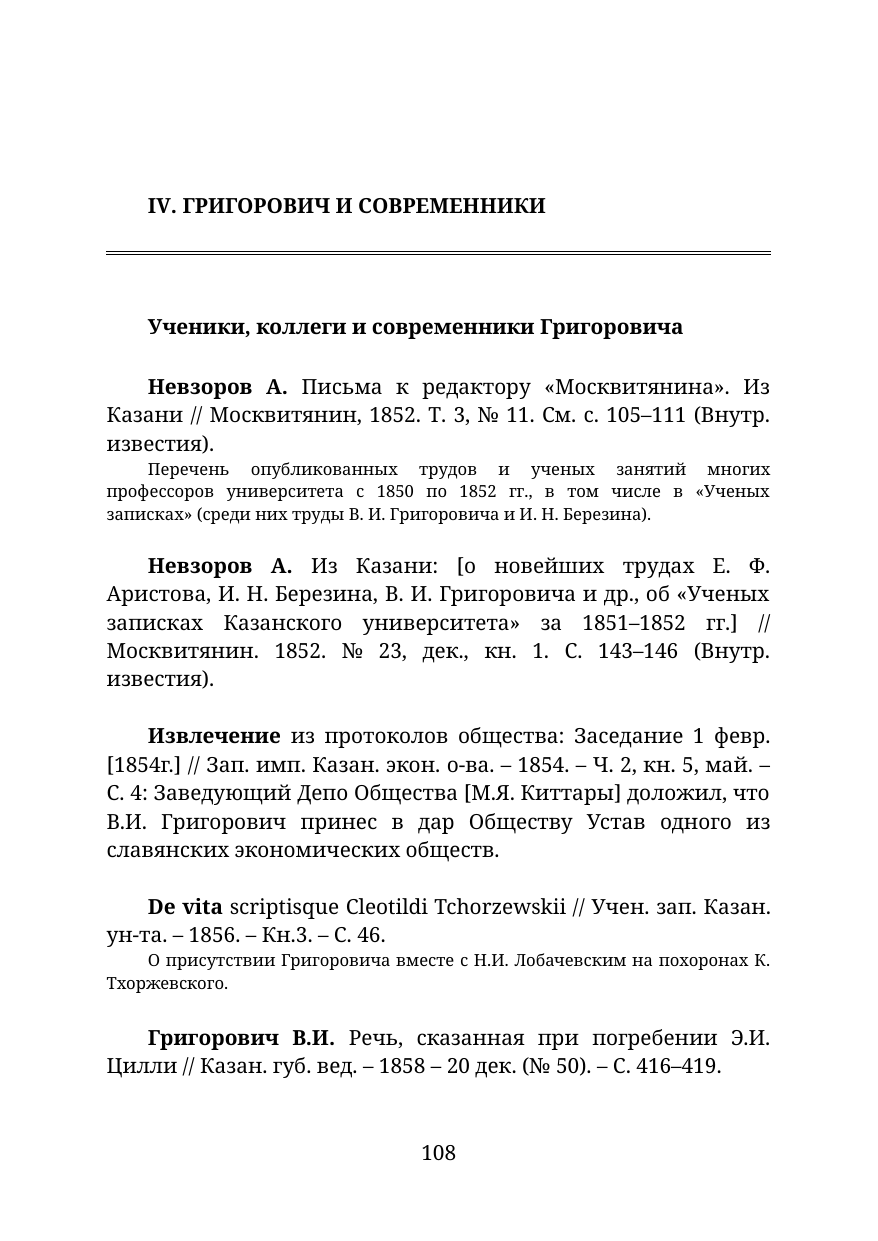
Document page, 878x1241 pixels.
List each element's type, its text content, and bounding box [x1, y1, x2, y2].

text Невзоров А. Из Казани: [о новейших трудах Е. Ф. Аристова, И. Н. Березина, В. И. Григоровича и др., об «Ученых записках Казанского университета» за 1851–1852 гг.] // Москвитянин. 1852. № 23, дек., кн. 1. С. 143–146 (Внутр. известия). [106, 551, 771, 693]
text IV. ГРИГОРОВИЧ И СОВРЕМЕННИКИ [106, 192, 771, 220]
text Невзоров А. Письма к редактору «Москвитянина». Из Казани // Москвитянин, 1852. Т. 3, № 11. См. с. 105–111 (Внутр. известия). [106, 372, 771, 457]
text De vita scriptisque Cleotildi Tchorzewskii // Учен. зап. Казан. ун-та. – 1856. – Кн.3. – С. 46. [106, 892, 771, 949]
text О присутствии Григоровича вместе с Н.И. Лобачевским на похоронах К. Тхоржевского. [106, 949, 771, 994]
text Перечень опубликованных трудов и ученых занятий многих профессоров университета с 1850 по 1852 гг., в том числе в «Ученых записках» (среди них труды В. И. Григоровича и И. Н. Березина). [106, 457, 771, 525]
text Извлечение из протоколов общества: Заседание 1 февр. [1854г.] // Зап. имп. Казан. экон. о-ва. – 1854. – Ч. 2, кн. 5, май. – С. 4: Заведующий Депо Общества [М.Я. Киттары] доложил, что В.И. Григорович принес в дар Обществу Устав одного из славянских экономических обществ. [106, 721, 771, 864]
text Григорович В.И. Речь, сказанная при погребении Э.И. Цилли // Казан. губ. вед. – 1858 – 20 дек. (№ 50). – С. 416–419. [106, 1023, 771, 1080]
text Ученики, коллеги и современники Григоровича [106, 312, 771, 341]
